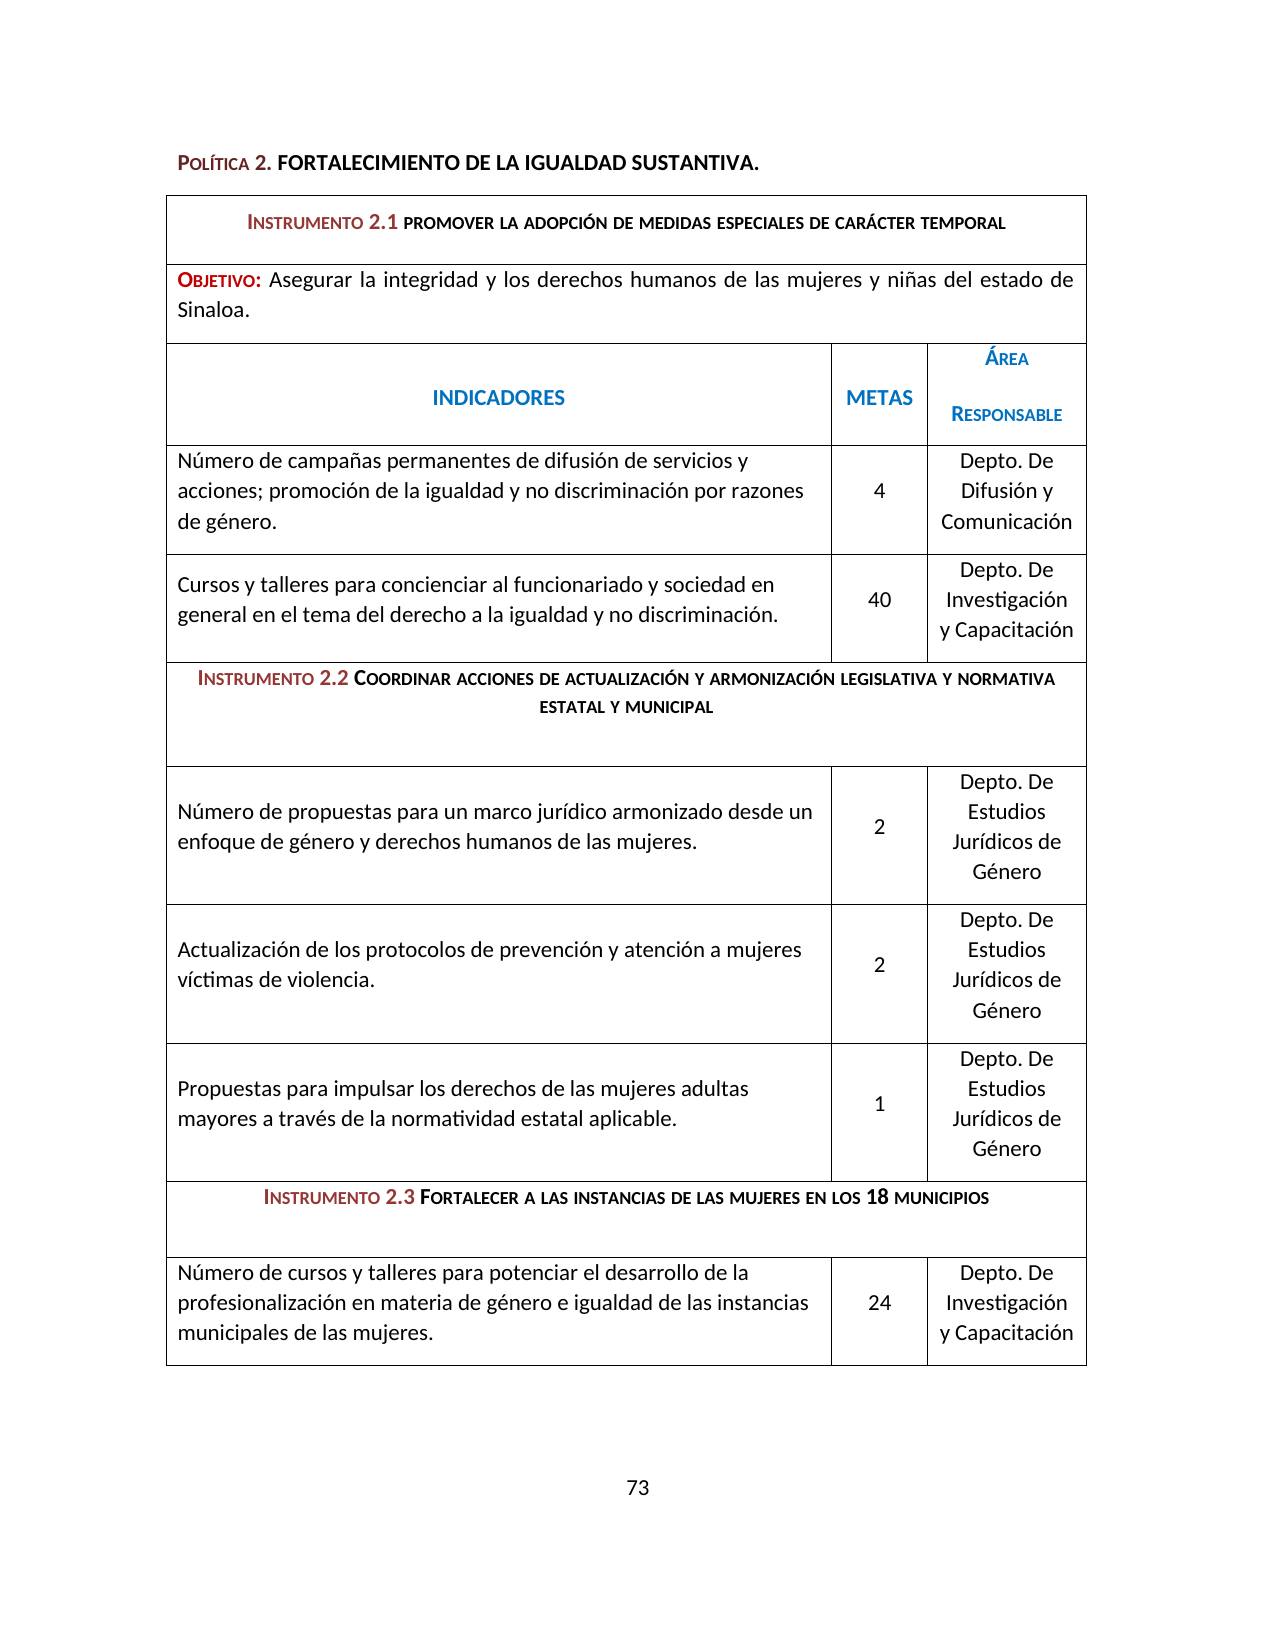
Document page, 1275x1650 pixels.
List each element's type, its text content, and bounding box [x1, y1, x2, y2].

table_cell Número de cursos y talleres para potenciar el desarrollo de la profesionalización en materia de género e igualdad de las instancias municipales de las mujeres. [167, 1258, 831, 1365]
table_cell Instrumento 2.2 Coordinar acciones de actualización y armonización legislativa y normativa estatal y municipal [167, 663, 1086, 766]
table_cell 2 [832, 905, 927, 1043]
table_cell INDICADORES [167, 344, 831, 445]
table_cell Área Responsable [928, 344, 1086, 445]
table_cell Depto. De Difusión y Comunicación [928, 446, 1086, 554]
table_cell 40 [832, 555, 927, 662]
table_cell Actualización de los protocolos de prevención y atención a mujeres víctimas de violencia. [167, 905, 831, 1043]
table_cell 2 [832, 767, 927, 904]
table_cell Depto. De Estudios Jurídicos de Género [928, 767, 1086, 904]
table_cell METAS [832, 344, 927, 445]
table_cell 4 [832, 446, 927, 554]
table_cell Objetivo: Asegurar la integridad y los derechos humanos de las mujeres y niñas del estado de Sinaloa. [167, 265, 1086, 342]
table_cell 1 [832, 1044, 927, 1181]
table_cell Depto. De Investigación y Capacitación [928, 555, 1086, 662]
table_cell Depto. De Estudios Jurídicos de Género [928, 905, 1086, 1043]
text Política 2. FORTALECIMIENTO DE LA IGUALDAD SUSTANTIVA. [177, 148, 1098, 177]
table_cell Propuestas para impulsar los derechos de las mujeres adultas mayores a través de la normatividad estatal aplicable. [167, 1044, 831, 1181]
table_cell Depto. De Investigación y Capacitación [928, 1258, 1086, 1365]
table_cell Depto. De Estudios Jurídicos de Género [928, 1044, 1086, 1181]
table_cell Número de propuestas para un marco jurídico armonizado desde un enfoque de género y derechos humanos de las mujeres. [167, 767, 831, 904]
table_header Instrumento 2.1 promover la adopción de medidas especiales de carácter temporal [167, 196, 1086, 264]
table_cell 24 [832, 1258, 927, 1365]
table_cell Instrumento 2.3 Fortalecer a las instancias de las mujeres en los 18 municipios [167, 1182, 1086, 1257]
table_cell Cursos y talleres para concienciar al funcionariado y sociedad en general en el tema del derecho a la igualdad y no discriminación. [167, 555, 831, 662]
table_cell Número de campañas permanentes de difusión de servicios y acciones; promoción de la igualdad y no discriminación por razones de género. [167, 446, 831, 554]
